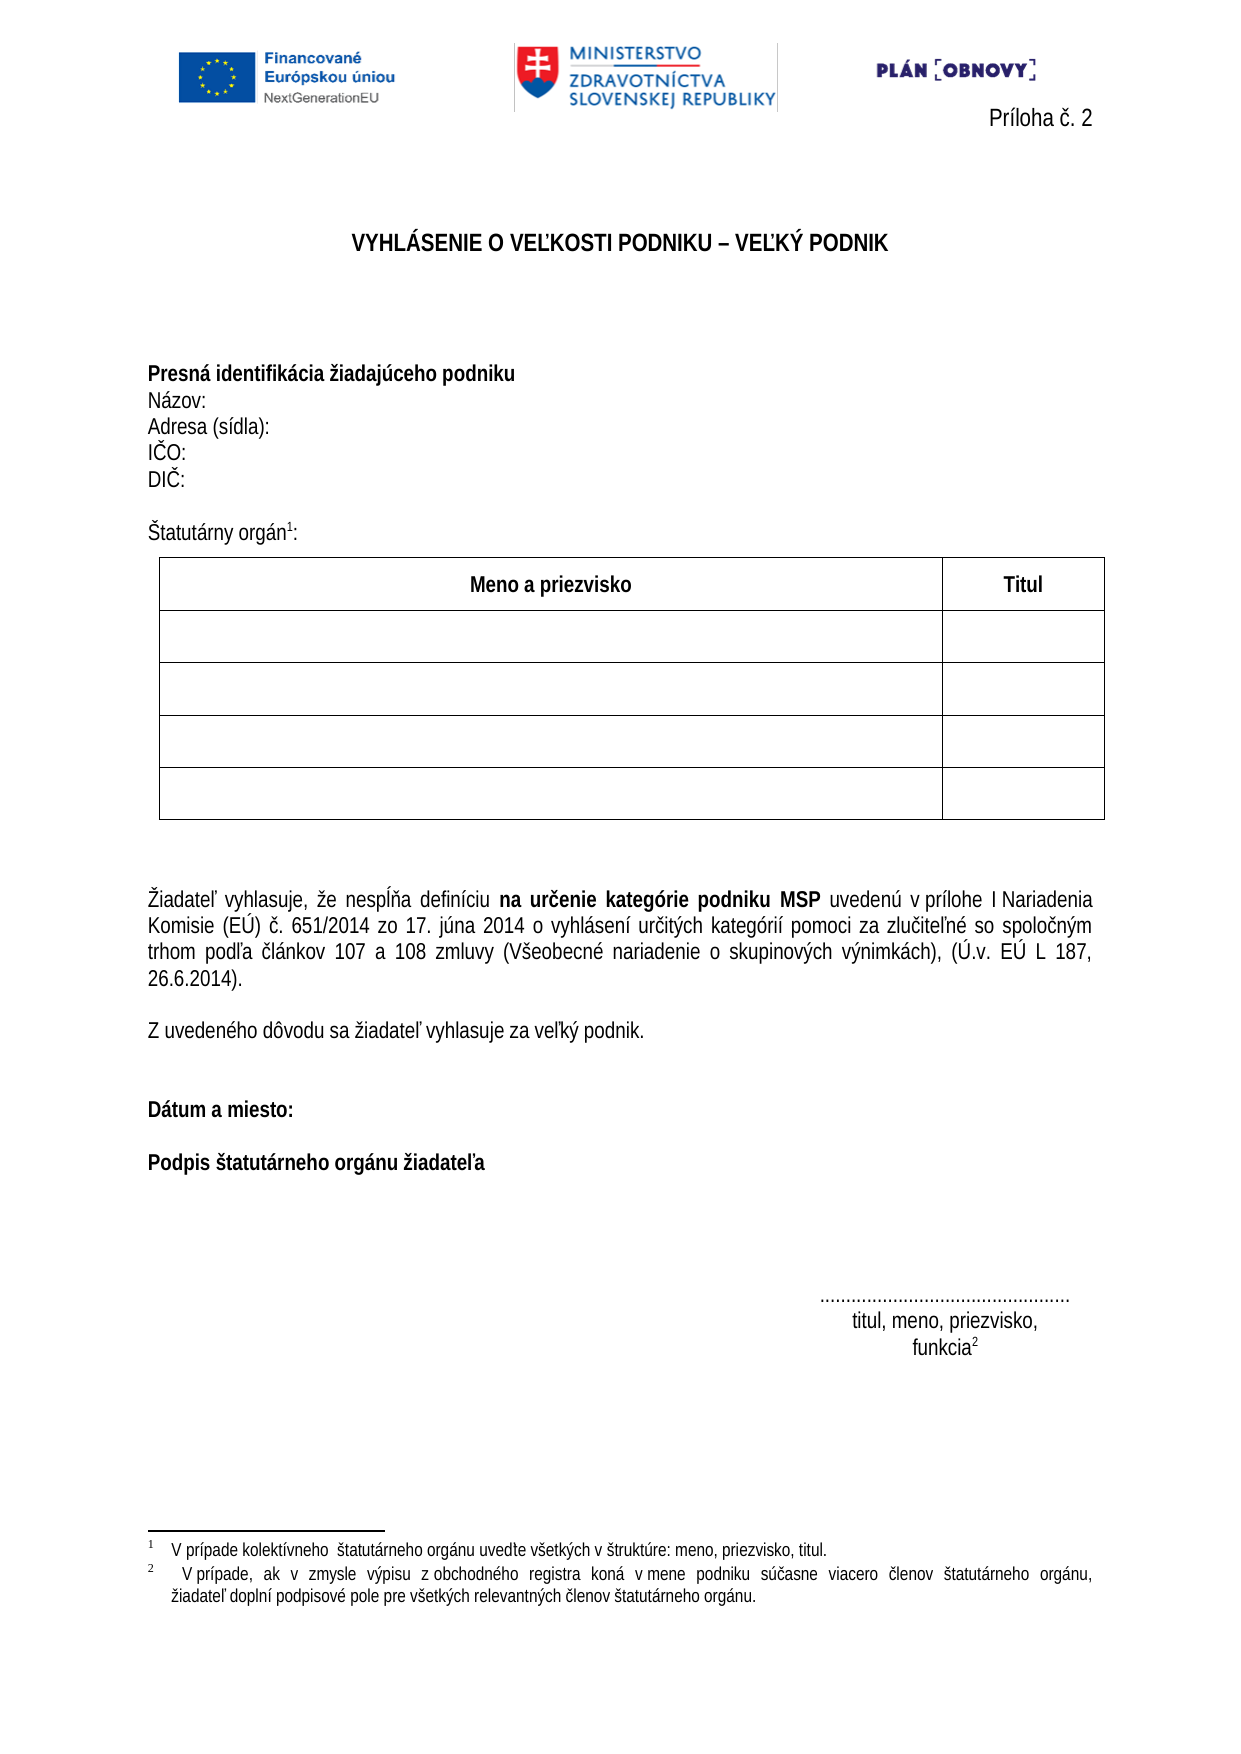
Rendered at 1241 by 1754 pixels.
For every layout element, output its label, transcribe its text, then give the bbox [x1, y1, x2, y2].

text titul, meno, priezvisko, [148, 1307, 1093, 1333]
table_cell [943, 716, 1104, 767]
table_cell [160, 663, 942, 714]
text Štatutárny orgán: [148, 518, 1093, 545]
text funkcia [148, 1333, 1093, 1360]
text Názov: [148, 387, 1093, 413]
table_cell [943, 663, 1104, 714]
text DIČ: [148, 466, 1093, 492]
text IČO: [148, 439, 1093, 466]
table_cell [160, 716, 942, 767]
text Presná identifikácia žiadajúceho podniku [148, 360, 1093, 387]
text Adresa (sídla): [148, 413, 1093, 439]
table_header Titul [943, 558, 1104, 610]
text Dátum a miesto: [148, 1096, 1093, 1123]
text Podpis štatutárneho orgánu žiadateľa [148, 1149, 1093, 1175]
text Žiadateľ vyhlasuje, že nespĺňa definíciu na určenie kategórie podniku MSP uvedenú v prílohe I Nariadenia Komisie (EÚ) č. 651/2014 zo 17. júna 2014 o vyhlásení určitých kategórií pomoci za zlučiteľné so spoločným trhom podľa článkov 107 a 108 zmluvy (Všeobecné nariadenie o skupinových výnimkách), (Ú.v. EÚ L 187, 26.6.2014). [148, 886, 1093, 991]
table_cell [943, 768, 1104, 819]
table_cell [160, 611, 942, 662]
table_cell [943, 611, 1104, 662]
text Z uvedeného dôvodu sa žiadateľ vyhlasuje za veľký podnik. [148, 1017, 1093, 1044]
table_cell [160, 768, 942, 819]
table_header Meno a priezvisko [160, 558, 942, 610]
text ................................................ [148, 1281, 1093, 1307]
text VYHLÁSENIE O VEĽKOSTI PODNIKU – VEĽKÝ PODNIK [148, 228, 1093, 256]
picture [173, 35, 1046, 112]
